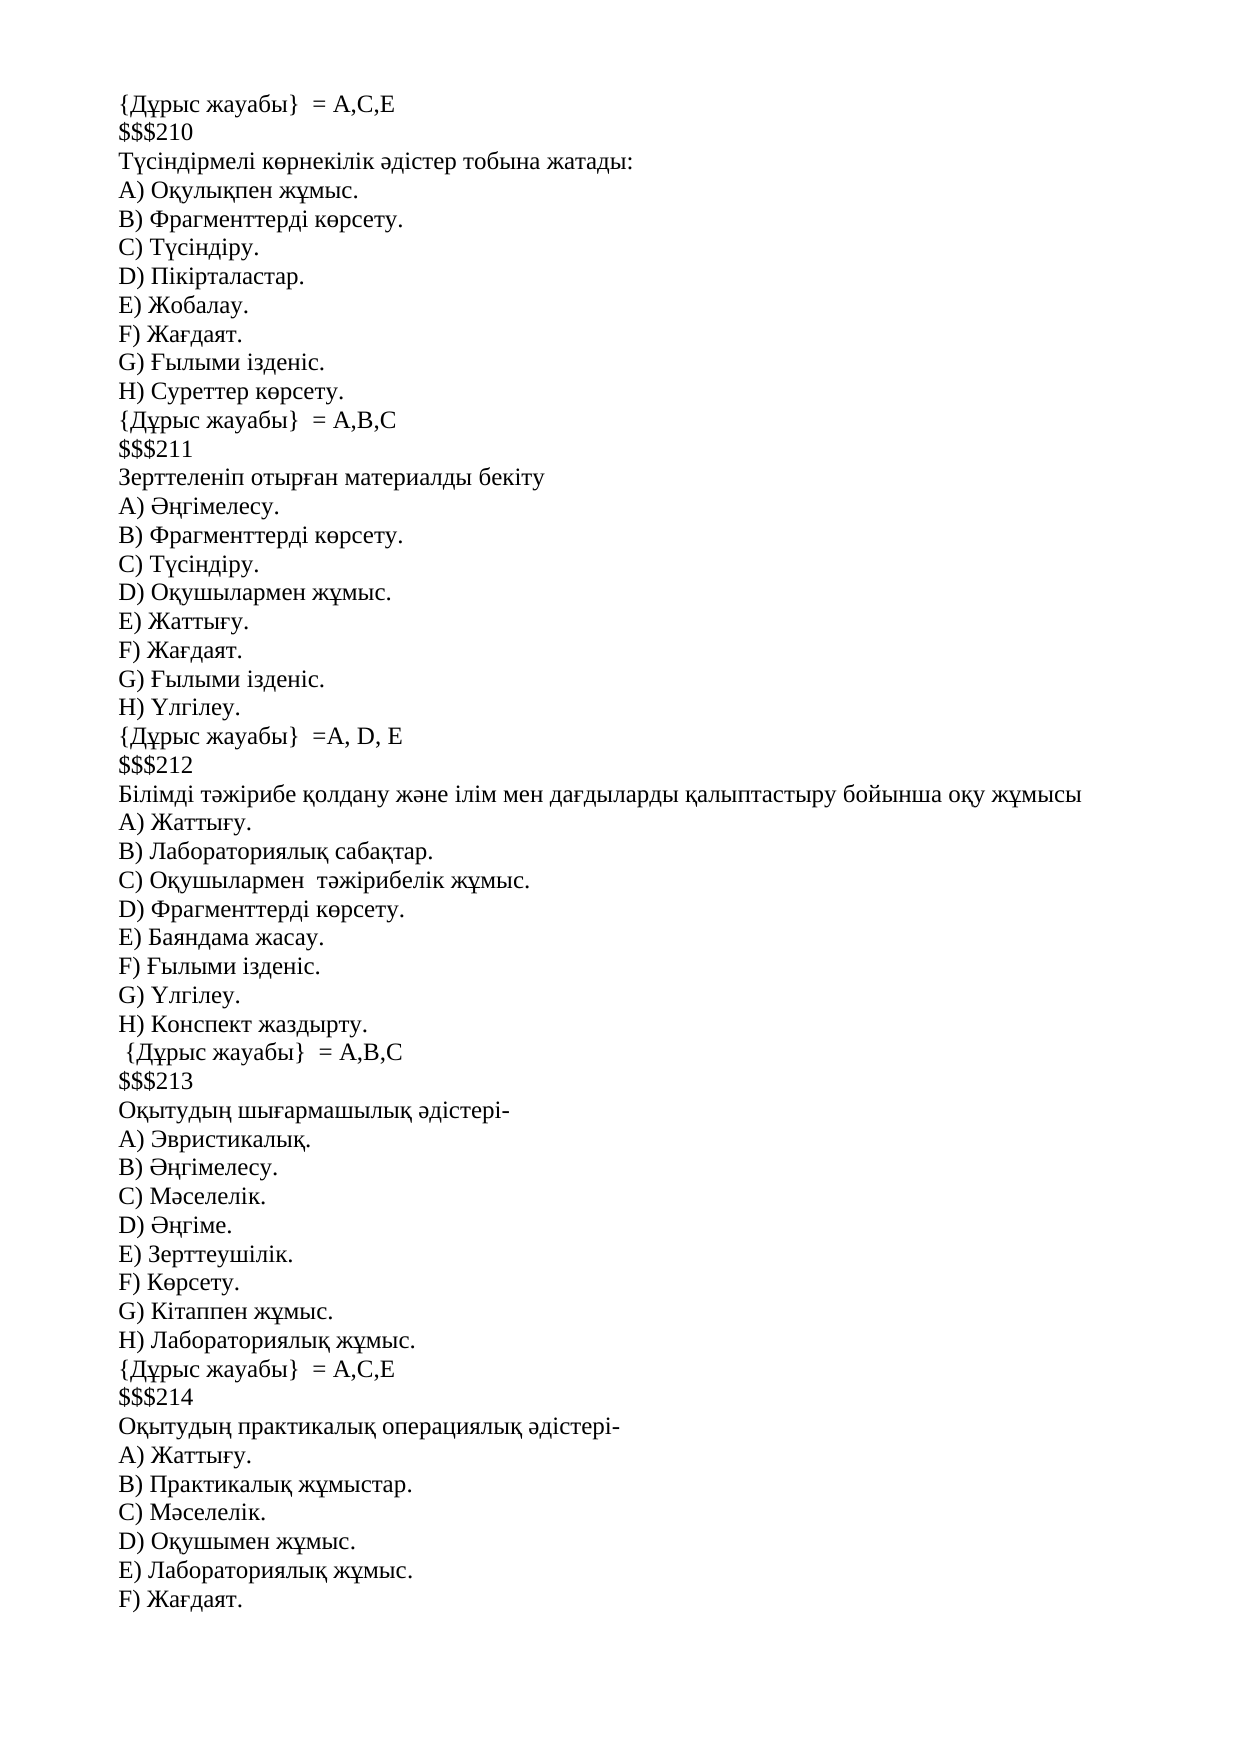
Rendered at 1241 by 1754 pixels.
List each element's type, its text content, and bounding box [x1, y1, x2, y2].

text G) Кітаппен жұмыс. [118, 1296, 1122, 1325]
text {Дұрыс жауабы} = А,С,Е [118, 1354, 1122, 1382]
text A) Жаттығу. [118, 807, 1122, 836]
text B) Фрагменттерді көрсету. [118, 520, 1122, 549]
text {Дұрыс жауабы} =А, D, Е [118, 721, 1122, 750]
text F) Жағдаят. [118, 635, 1122, 664]
text C) Оқушылармен тәжірибелік жұмыс. [118, 865, 1122, 894]
text C) Түсіндіру. [118, 549, 1122, 577]
text F) Жағдаят. [118, 1584, 1122, 1612]
text {Дұрыс жауабы} = А,С,Е [118, 89, 1122, 117]
text G) Ғылыми ізденіс. [118, 347, 1122, 376]
text F) Жағдаят. [118, 319, 1122, 347]
text C) Мәселелік. [118, 1497, 1122, 1526]
text A) Әңгімелесу. [118, 491, 1122, 520]
text Білімді тәжірибе қолдану және ілім мен дағдыларды қалыптастыру бойынша оқу жұмысы [118, 779, 1122, 807]
text H) Конспект жаздырту. [118, 1009, 1122, 1037]
text F) Көрсету. [118, 1267, 1122, 1296]
text Зерттеленіп отырған материалды бекіту [118, 462, 1122, 491]
text $$$211 [118, 434, 1122, 462]
text Оқытудың шығармашылық әдістері- [118, 1095, 1122, 1124]
text E) Баяндама жасау. [118, 922, 1122, 951]
text H) Суреттер көрсету. [118, 376, 1122, 405]
text {Дұрыс жауабы} = А,B,С [118, 1037, 1122, 1066]
text F) Ғылыми ізденіс. [118, 951, 1122, 980]
text {Дұрыс жауабы} = А,B,С [118, 405, 1122, 434]
text A) Оқулықпен жұмыс. [118, 175, 1122, 204]
text D) Пікірталастар. [118, 261, 1122, 290]
text $$$213 [118, 1066, 1122, 1095]
text D) Оқушылармен жұмыс. [118, 577, 1122, 606]
text B) Лабораториялық сабақтар. [118, 836, 1122, 865]
text D) Фрагменттерді көрсету. [118, 894, 1122, 922]
text E) Зерттеушілік. [118, 1239, 1122, 1267]
text H) Үлгілеу. [118, 692, 1122, 721]
text B) Фрагменттерді көрсету. [118, 204, 1122, 232]
text $$$214 [118, 1382, 1122, 1411]
text G) Ғылыми ізденіс. [118, 664, 1122, 692]
text B) Практикалық жұмыстар. [118, 1469, 1122, 1497]
text $$$210 [118, 117, 1122, 146]
text E) Лабораториялық жұмыс. [118, 1555, 1122, 1584]
text H) Лабораториялық жұмыс. [118, 1325, 1122, 1354]
text D) Әңгіме. [118, 1210, 1122, 1239]
text G) Үлгілеу. [118, 980, 1122, 1009]
text $$$212 [118, 750, 1122, 779]
text A) Жаттығу. [118, 1440, 1122, 1469]
text E) Жобалау. [118, 290, 1122, 319]
text A) Эвристикалық. [118, 1124, 1122, 1152]
text Түсіндірмелі көрнекілік әдістер тобына жатады: [118, 146, 1122, 175]
text C) Түсіндіру. [118, 232, 1122, 261]
text D) Оқушымен жұмыс. [118, 1526, 1122, 1555]
text Оқытудың практикалық операциялық әдістері- [118, 1411, 1122, 1440]
text B) Әңгімелесу. [118, 1152, 1122, 1181]
text C) Мәселелік. [118, 1181, 1122, 1210]
text E) Жаттығу. [118, 606, 1122, 635]
